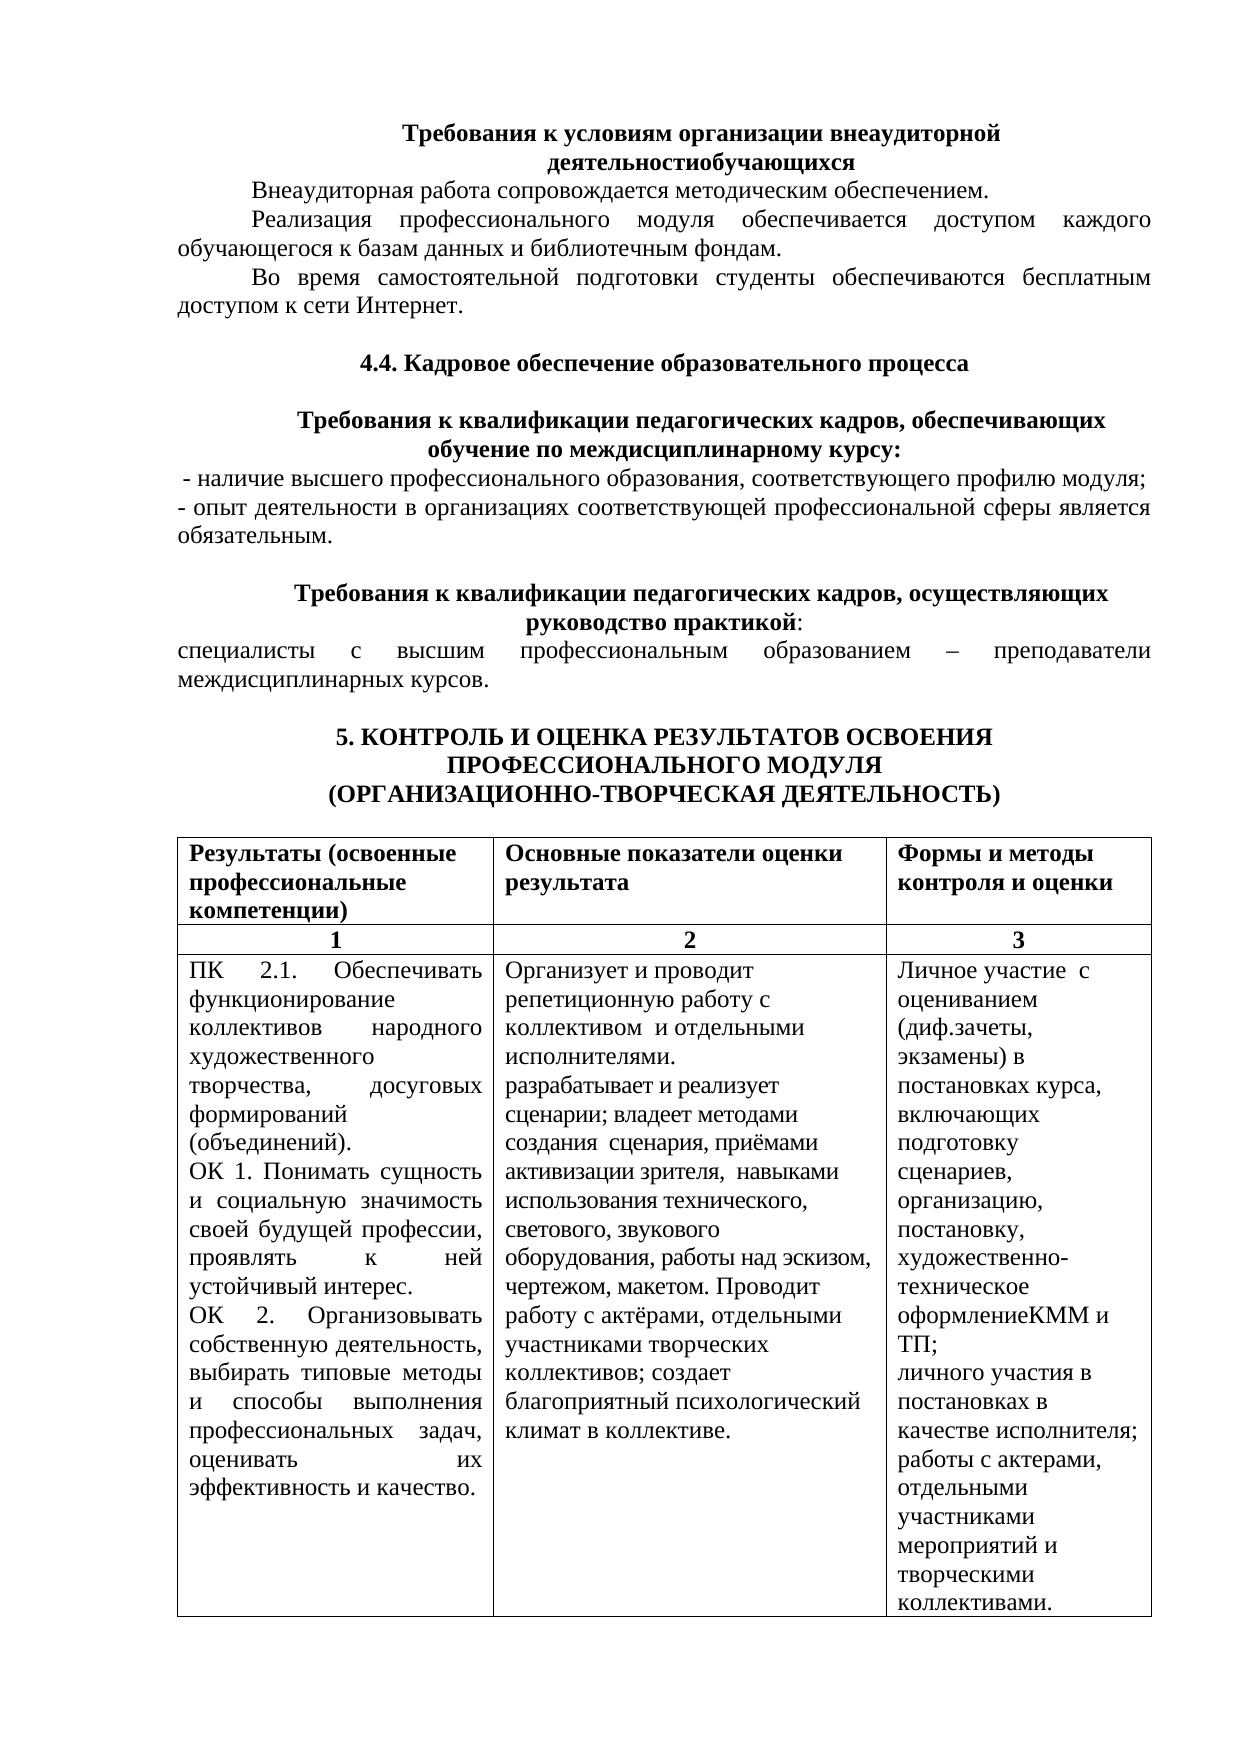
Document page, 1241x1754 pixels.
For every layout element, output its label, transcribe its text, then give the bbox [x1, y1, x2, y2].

text Требования к условиям организации внеаудиторной деятельностиобучающихся [251, 118, 1152, 176]
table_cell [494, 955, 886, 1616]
text - опыт деятельности в организациях соответствующей профессиональной сферы является обязательным. [177, 492, 1152, 549]
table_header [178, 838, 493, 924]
text специалисты с высшим профессиональным образованием – преподаватели междисциплинарных курсов. [177, 636, 1152, 693]
text (ОРГАНИЗАЦИОННО-ТВОРЧЕСКАЯ ДЕЯТЕЛЬНОСТЬ) [177, 779, 1152, 808]
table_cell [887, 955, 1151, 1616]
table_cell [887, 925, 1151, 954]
text Требования к квалификации педагогических кадров, осуществляющих руководство практикой: [177, 578, 1152, 636]
text Внеаудиторная работа сопровождается методическим обеспечением. [177, 176, 1152, 204]
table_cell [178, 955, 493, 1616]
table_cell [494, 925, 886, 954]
text 5. Контроль и оценка результатов освоения профессионального модуля [177, 722, 1152, 779]
text Требования к квалификации педагогических кадров, обеспечивающих обучение по междисциплинарному курсу: [177, 406, 1152, 463]
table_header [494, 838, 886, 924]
text Реализация профессионального модуля обеспечивается доступом каждого обучающегося к базам данных и библиотечным фондам. [177, 204, 1152, 262]
text 4.4. Кадровое обеспечение образовательного процесса [177, 348, 1152, 377]
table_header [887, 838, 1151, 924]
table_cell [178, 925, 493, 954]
text - наличие высшего профессионального образования, соответствующего профилю модуля; [177, 463, 1152, 492]
text Во время самостоятельной подготовки студенты обеспечиваются бесплатным доступом к сети Интернет. [177, 262, 1152, 319]
